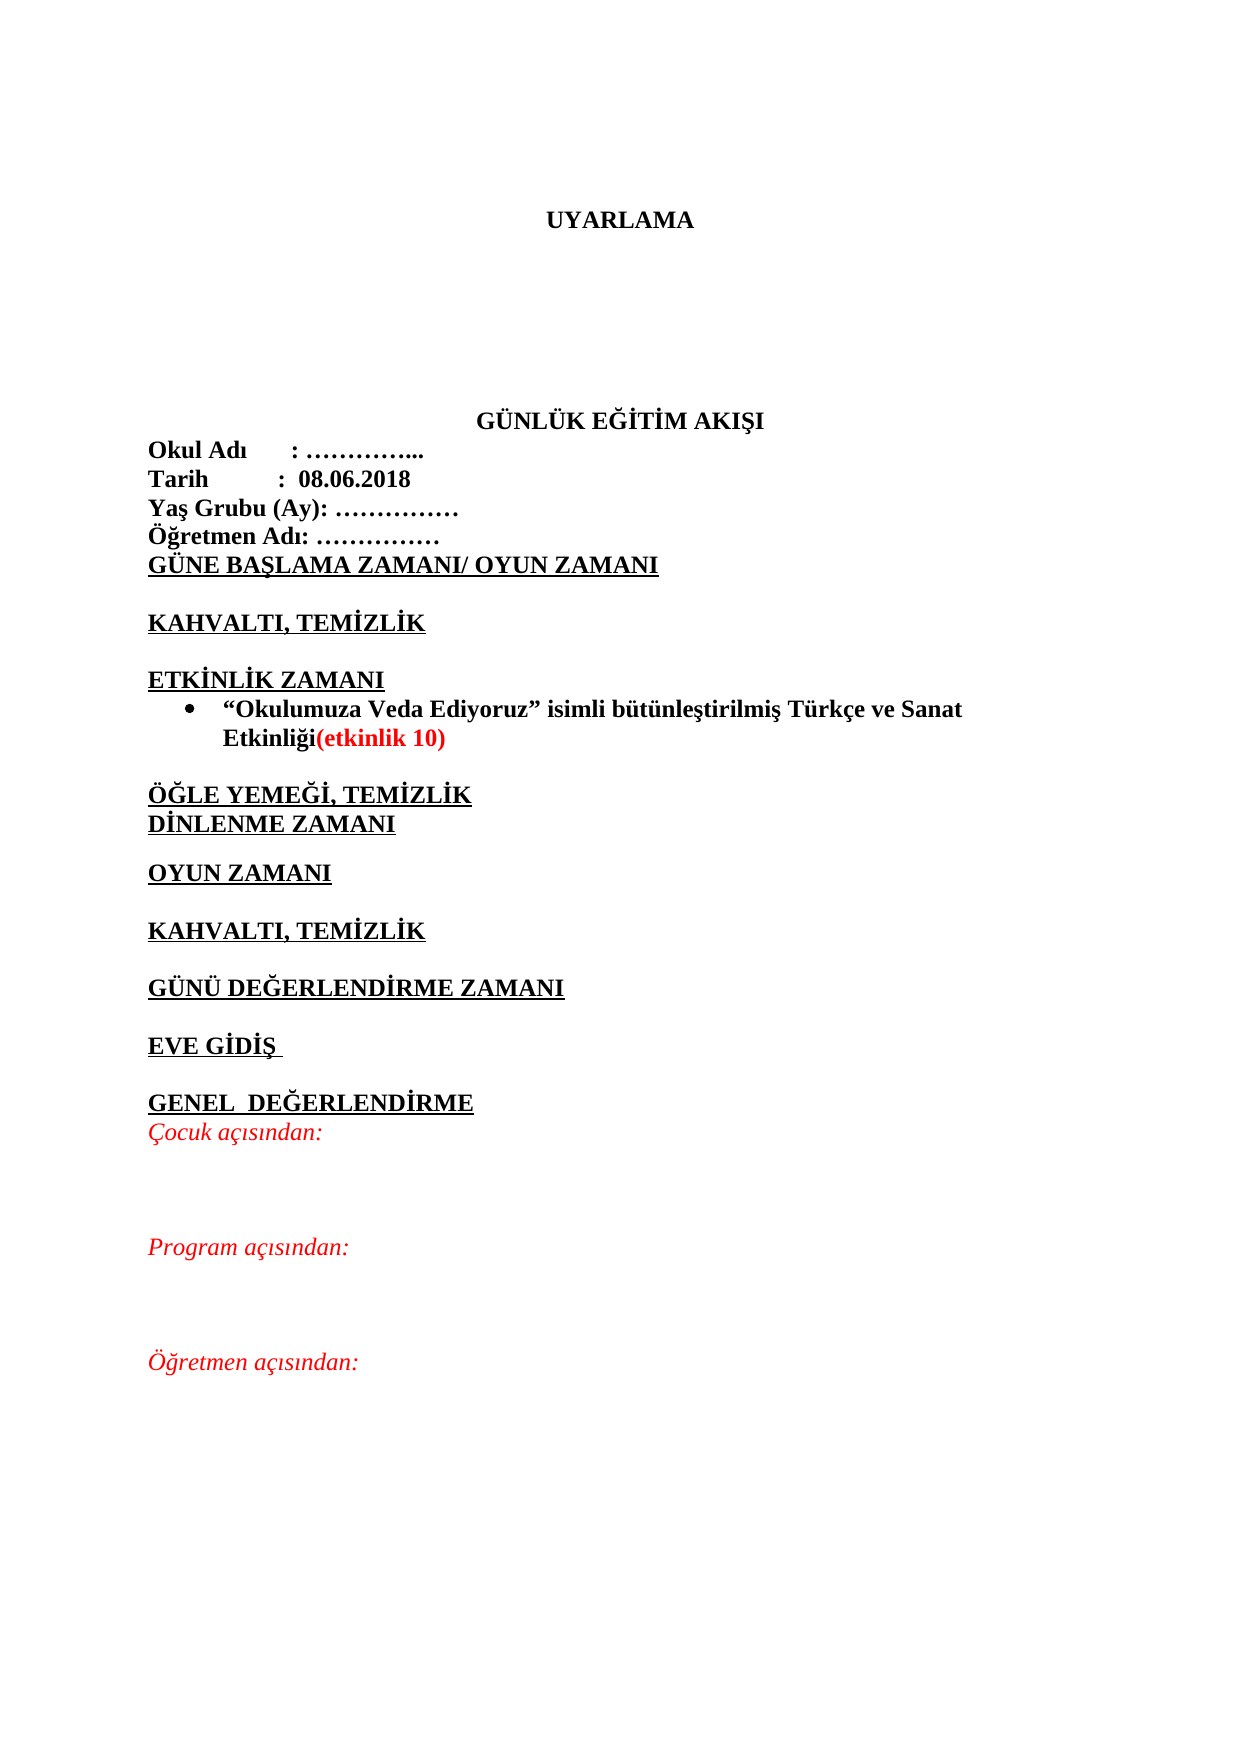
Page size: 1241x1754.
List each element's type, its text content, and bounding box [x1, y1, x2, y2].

text Tarih : 08.06.2018 [148, 464, 1093, 493]
text GENEL DEĞERLENDİRME [148, 1088, 1093, 1117]
text UYARLAMA [148, 205, 1093, 234]
text OYUN ZAMANI [148, 858, 1093, 887]
text ETKİNLİK ZAMANI [148, 665, 1093, 694]
text GÜNLÜK EĞİTİM AKIŞI [148, 406, 1093, 435]
text GÜNE BAŞLAMA ZAMANI/ OYUN ZAMANI [148, 550, 1093, 579]
text KAHVALTI, TEMİZLİK [148, 608, 1093, 636]
text KAHVALTI, TEMİZLİK [148, 916, 1093, 945]
text DİNLENME ZAMANI [148, 809, 1093, 838]
text GÜNÜ DEĞERLENDİRME ZAMANI [148, 973, 1093, 1002]
text Program açısından: [148, 1232, 1093, 1261]
text EVE GİDİŞ [148, 1031, 1093, 1060]
text Öğretmen açısından: [148, 1347, 1093, 1376]
text ÖĞLE YEMEĞİ, TEMİZLİK [148, 780, 1093, 809]
text Öğretmen Adı: …………… [148, 521, 1093, 550]
list “Okulumuza Veda Ediyoruz” isimli bütünleştirilmiş Türkçe ve Sanat Etkinliği(etkinlik 10) [185, 694, 1093, 751]
text Yaş Grubu (Ay): …………… [148, 493, 1093, 521]
text Okul Adı : …………... [148, 435, 1093, 464]
text Çocuk açısından: [148, 1117, 1093, 1146]
